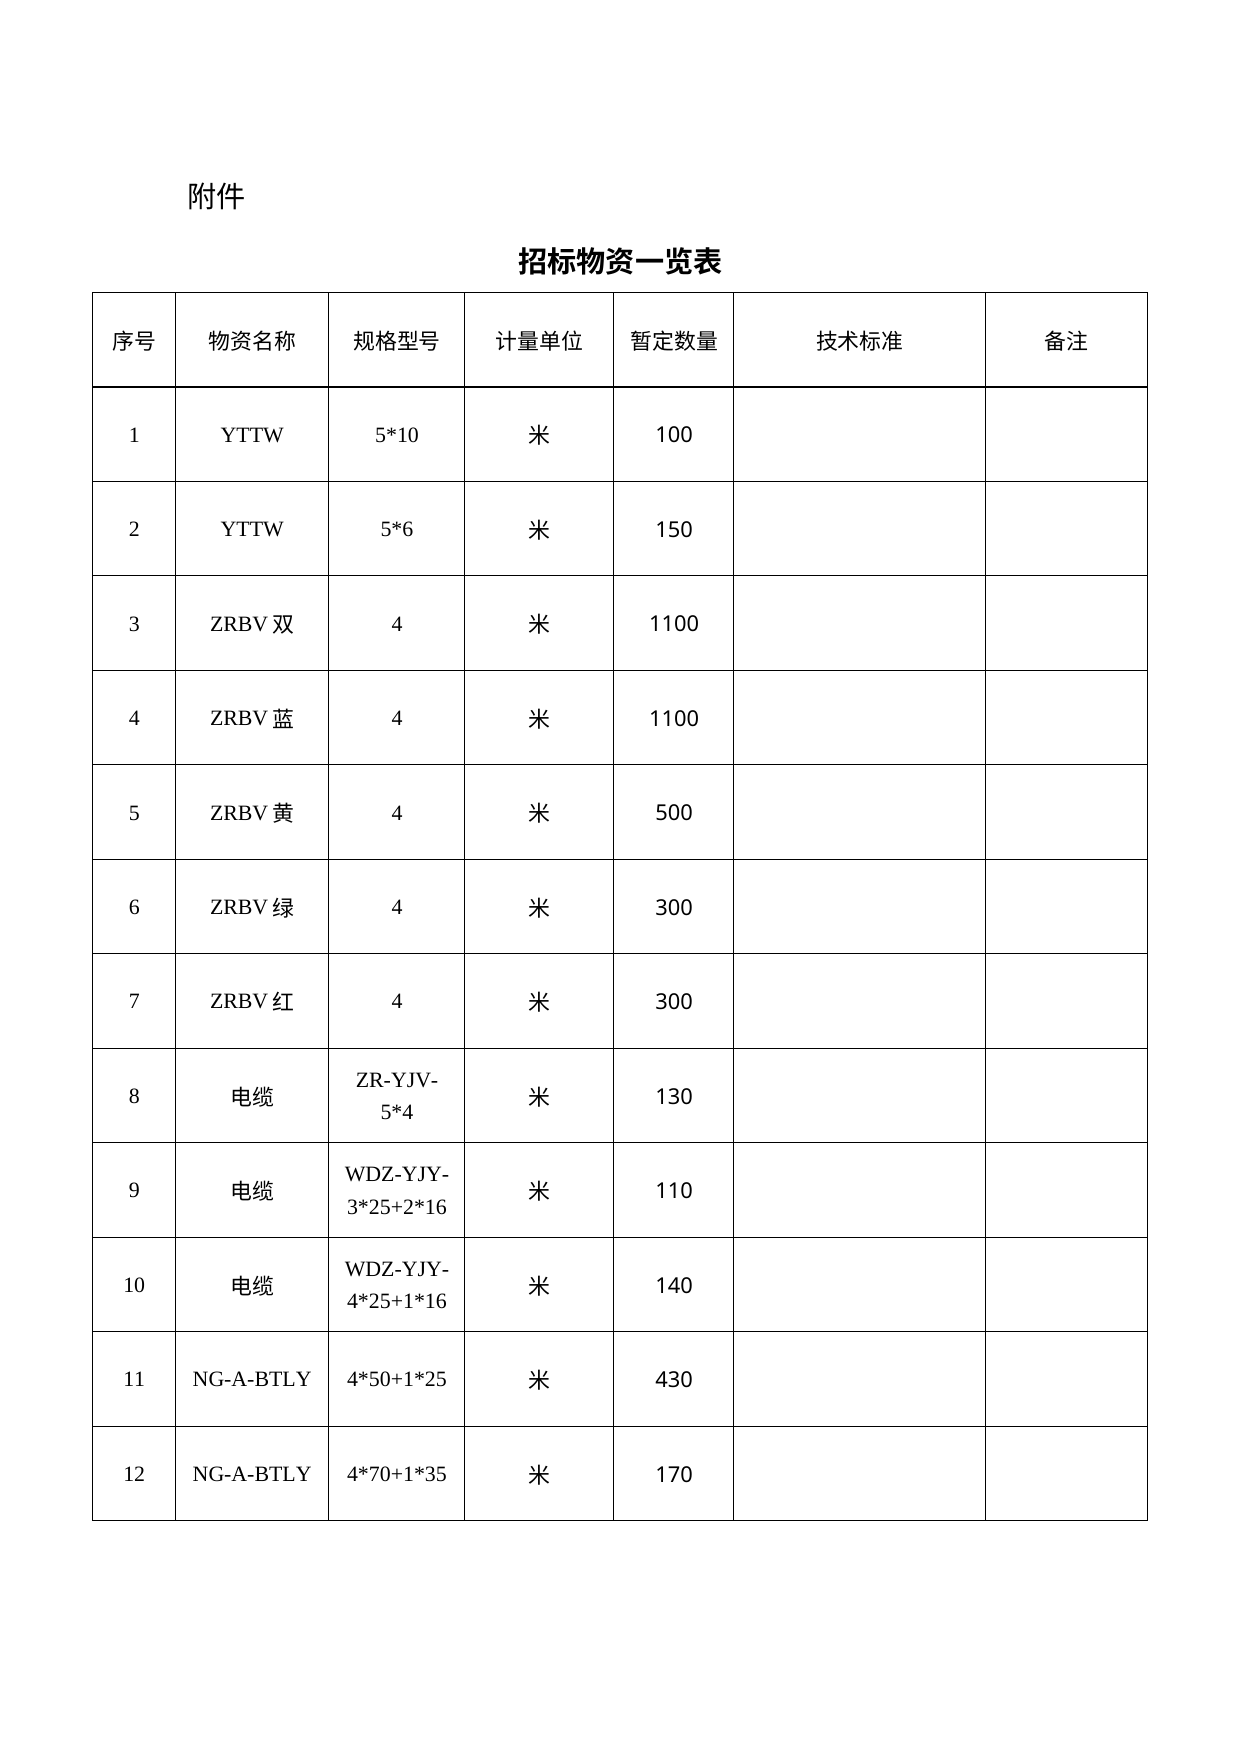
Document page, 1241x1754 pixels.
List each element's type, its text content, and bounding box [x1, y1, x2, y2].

table_cell 150 [614, 482, 733, 575]
table_cell [734, 954, 985, 1048]
table_cell 4 [93, 671, 175, 764]
table_cell 4 [329, 860, 464, 953]
table_cell 12 [93, 1427, 175, 1520]
table_cell NG-A-BTLY [176, 1427, 328, 1520]
table_cell 米 [465, 860, 613, 953]
table_cell ZRBV红 [176, 954, 328, 1048]
table_cell ZRBV蓝 [176, 671, 328, 764]
table_cell [986, 765, 1147, 859]
table_cell [986, 482, 1147, 575]
table_header 备注 [986, 293, 1147, 386]
table_cell [734, 671, 985, 764]
table_cell 4*70+1*35 [329, 1427, 464, 1520]
table_cell 电缆 [176, 1049, 328, 1142]
table_cell 米 [465, 1332, 613, 1426]
table_header 物资名称 [176, 293, 328, 386]
table_cell [986, 388, 1147, 481]
table_cell 电缆 [176, 1143, 328, 1237]
table_cell ZRBV双 [176, 576, 328, 670]
table_cell [986, 671, 1147, 764]
table_cell 130 [614, 1049, 733, 1142]
table_cell 米 [465, 1143, 613, 1237]
table_cell [734, 482, 985, 575]
table_cell 9 [93, 1143, 175, 1237]
table_cell 4*50+1*25 [329, 1332, 464, 1426]
table_cell 4 [329, 576, 464, 670]
table_cell 米 [465, 954, 613, 1048]
table_cell 140 [614, 1238, 733, 1331]
table_cell 4 [329, 671, 464, 764]
table_cell 10 [93, 1238, 175, 1331]
table_cell 6 [93, 860, 175, 953]
table_cell 8 [93, 1049, 175, 1142]
table_cell WDZ-YJY-4*25+1*16 [329, 1238, 464, 1331]
table_cell WDZ-YJY-3*25+2*16 [329, 1143, 464, 1237]
table_cell 100 [614, 388, 733, 481]
table_cell [734, 388, 985, 481]
table_cell 米 [465, 765, 613, 859]
table_cell [734, 1238, 985, 1331]
text 招标物资一览表 [187, 227, 1053, 292]
table_cell 11 [93, 1332, 175, 1426]
table_header 规格型号 [329, 293, 464, 386]
table_cell 米 [465, 1427, 613, 1520]
table_cell 米 [465, 1049, 613, 1142]
table_cell 5*6 [329, 482, 464, 575]
table_cell 米 [465, 482, 613, 575]
table_cell [986, 1332, 1147, 1426]
table_cell [986, 1143, 1147, 1237]
table_cell 2 [93, 482, 175, 575]
table_cell 500 [614, 765, 733, 859]
table_cell [734, 1427, 985, 1520]
table_cell YTTW [176, 482, 328, 575]
table_cell [986, 1049, 1147, 1142]
table_cell [986, 1427, 1147, 1520]
table_cell [734, 1049, 985, 1142]
table_cell ZR-YJV-5*4 [329, 1049, 464, 1142]
table_cell 1 [93, 388, 175, 481]
table_header 序号 [93, 293, 175, 386]
table_cell [986, 954, 1147, 1048]
table_cell 4 [329, 954, 464, 1048]
table_cell 米 [465, 671, 613, 764]
table_cell 米 [465, 1238, 613, 1331]
table_cell 4 [329, 765, 464, 859]
table_cell [986, 1238, 1147, 1331]
table_cell 5*10 [329, 388, 464, 481]
table_cell [986, 860, 1147, 953]
table_cell 300 [614, 860, 733, 953]
table_cell YTTW [176, 388, 328, 481]
table_cell 110 [614, 1143, 733, 1237]
table_cell 170 [614, 1427, 733, 1520]
table_cell 3 [93, 576, 175, 670]
table_cell 电缆 [176, 1238, 328, 1331]
table_cell 米 [465, 576, 613, 670]
table_cell 米 [465, 388, 613, 481]
table_cell [734, 1143, 985, 1237]
table_cell ZRBV黄 [176, 765, 328, 859]
table_cell 5 [93, 765, 175, 859]
table_cell NG-A-BTLY [176, 1332, 328, 1426]
table_cell [734, 576, 985, 670]
table_cell 430 [614, 1332, 733, 1426]
table_cell [734, 860, 985, 953]
table_cell [986, 576, 1147, 670]
table_cell 300 [614, 954, 733, 1048]
table_cell 1100 [614, 671, 733, 764]
table_cell ZRBV绿 [176, 860, 328, 953]
table_header 暂定数量 [614, 293, 733, 386]
table_header 技术标准 [734, 293, 985, 386]
text 附件 [187, 162, 1053, 227]
table_cell [734, 765, 985, 859]
table_cell 7 [93, 954, 175, 1048]
table_cell [734, 1332, 985, 1426]
table_header 计量单位 [465, 293, 613, 386]
table_cell 1100 [614, 576, 733, 670]
